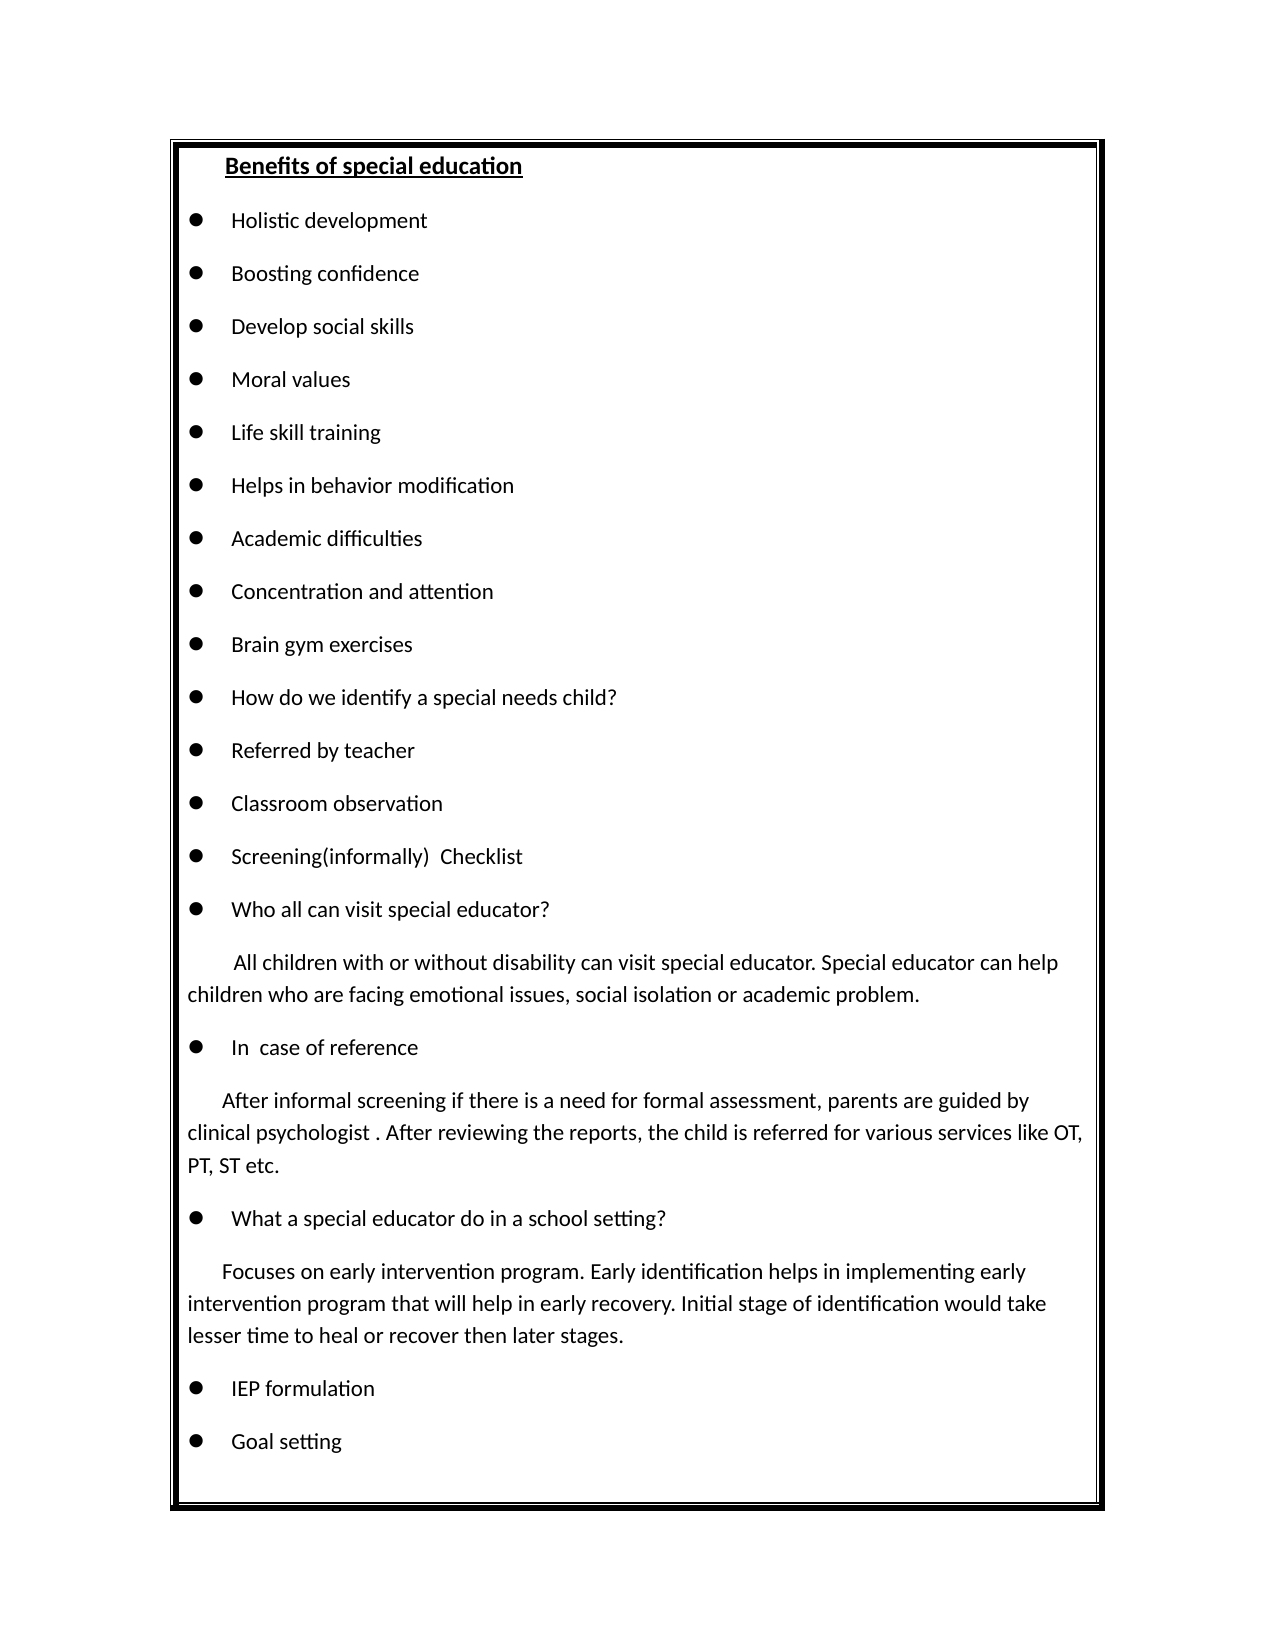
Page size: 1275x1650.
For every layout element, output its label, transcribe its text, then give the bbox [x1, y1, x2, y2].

list Holistic development [187, 206, 1087, 234]
list Academic difficulties [187, 524, 1087, 552]
list Benefits of special education [187, 150, 1087, 181]
list Who all can visit special educator? [187, 895, 1087, 923]
list Helps in behavior modification [187, 471, 1087, 499]
list Life skill training [187, 418, 1087, 446]
list After informal screening if there is a need for formal assessment, parents are guided by clinical psychologist . After reviewing the reports, the child is referred for various services like OT, PT, ST etc. [187, 1086, 1087, 1179]
list Moral values [187, 365, 1087, 393]
list IEP formulation [187, 1374, 1087, 1402]
list Screening(informally) Checklist [187, 842, 1087, 870]
list Develop social skills [187, 312, 1087, 340]
list All children with or without disability can visit special educator. Special educator can help children who are facing emotional issues, social isolation or academic problem. [187, 948, 1087, 1008]
list In case of reference [187, 1033, 1087, 1061]
list How do we identify a special needs child? [187, 683, 1087, 711]
list Brain gym exercises [187, 630, 1087, 658]
list Boosting confidence [187, 259, 1087, 287]
list Classroom observation [187, 789, 1087, 817]
list What a special educator do in a school setting? [187, 1204, 1087, 1232]
list Focuses on early intervention program. Early identification helps in implementing early intervention program that will help in early recovery. Initial stage of identification would take lesser time to heal or recover then later stages. [187, 1257, 1087, 1349]
list Referred by teacher [187, 736, 1087, 764]
list Concentration and attention [187, 577, 1087, 605]
list Goal setting [187, 1427, 1087, 1455]
